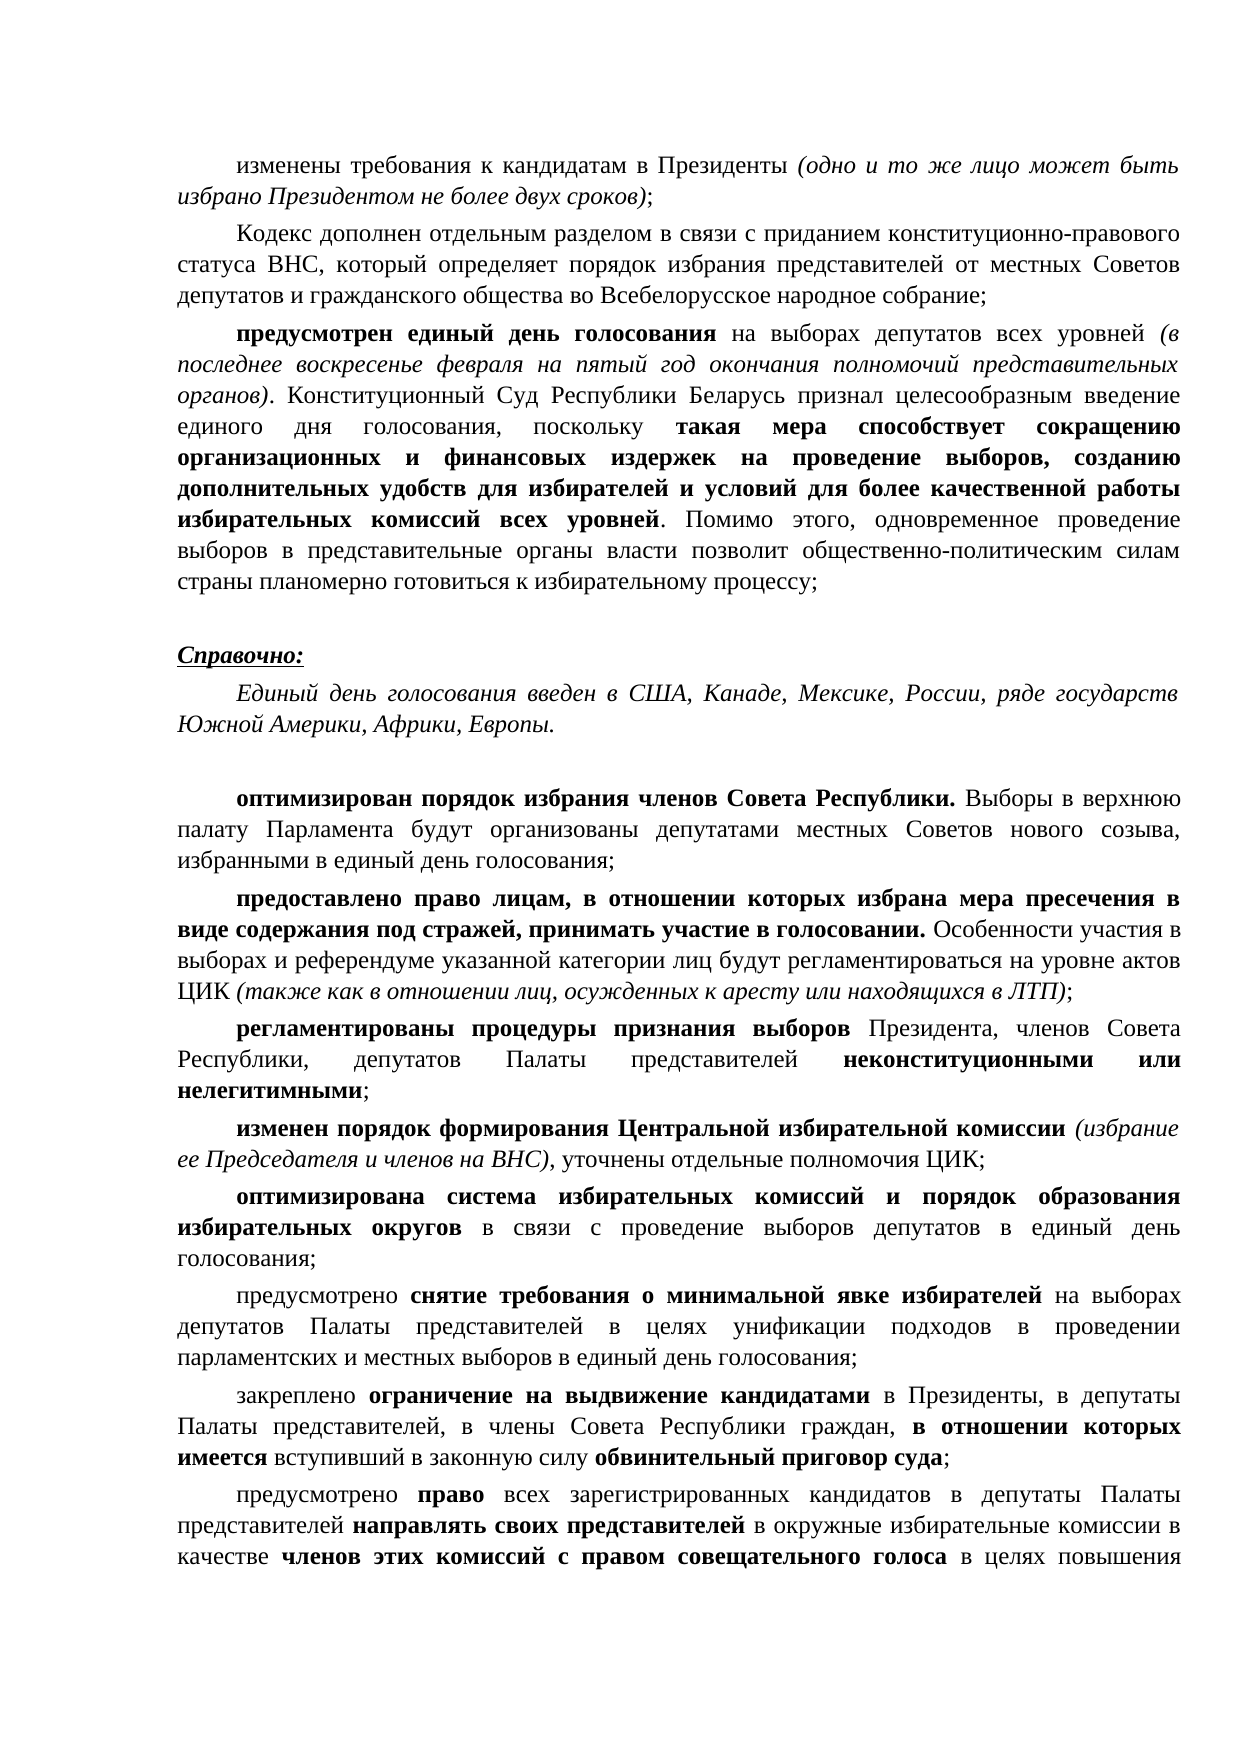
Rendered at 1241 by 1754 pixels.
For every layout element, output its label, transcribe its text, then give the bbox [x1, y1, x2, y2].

text регламентированы процедуры признания выборов Президента, членов Совета Республики, депутатов Палаты представителей неконституционными или нелегитимными; [177, 1013, 1181, 1104]
text предусмотрено снятие требования о минимальной явке избирателей на выборах депутатов Палаты представителей в целях унификации подходов в проведении парламентских и местных выборов в единый день голосования; [177, 1280, 1181, 1371]
text оптимизирован порядок избрания членов Совета Республики. Выборы в верхнюю палату Парламента будут организованы депутатами местных Советов нового созыва, избранными в единый день голосования; [177, 783, 1181, 874]
text предусмотрен единый день голосования на выборах депутатов всех уровней (в последнее воскресенье февраля на пятый год окончания полномочий представительных органов). Конституционный Суд Республики Беларусь признал целесообразным введение единого дня голосования, поскольку такая мера способствует сокращению организационных и финансовых издержек на проведение выборов, созданию дополнительных удобств для избирателей и условий для более качественной работы избирательных комиссий всех уровней. Помимо этого, одновременное проведение выборов в представительные органы власти позволит общественно-политическим силам страны планомерно готовиться к избирательному процессу; [177, 318, 1181, 595]
text Единый день голосования введен в США, Канаде, Мексике, России, ряде государств Южной Америки, Африки, Европы. [177, 678, 1181, 738]
text Справочно: [177, 641, 1181, 669]
text Кодекс дополнен отдельным разделом в связи с приданием конституционно-правового статуса ВНС, который определяет порядок избрания представителей от местных Советов депутатов и гражданского общества во Всебелорусское народное собрание; [177, 218, 1181, 309]
text закреплено ограничение на выдвижение кандидатами в Президенты, в депутаты Палаты представителей, в члены Совета Республики граждан, в отношении которых имеется вступивший в законную силу обвинительный приговор суда; [177, 1380, 1181, 1471]
text предоставлено право лицам, в отношении которых избрана мера пресечения в виде содержания под стражей, принимать участие в голосовании. Особенности участия в выборах и референдуме указанной категории лиц будут регламентироваться на уровне актов ЦИК (также как в отношении лиц, осужденных к аресту или находящихся в ЛТП); [177, 883, 1181, 1005]
text изменены требования к кандидатам в Президенты (одно и то же лицо может быть избрано Президентом не более двух сроков); [177, 150, 1181, 210]
text изменен порядок формирования Центральной избирательной комиссии (избрание ее Председателя и членов на ВНС), уточнены отдельные полномочия ЦИК; [177, 1113, 1181, 1172]
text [177, 1479, 1181, 1570]
text оптимизирована система избирательных комиссий и порядок образования избирательных округов в связи с проведение выборов депутатов в единый день голосования; [177, 1181, 1181, 1272]
